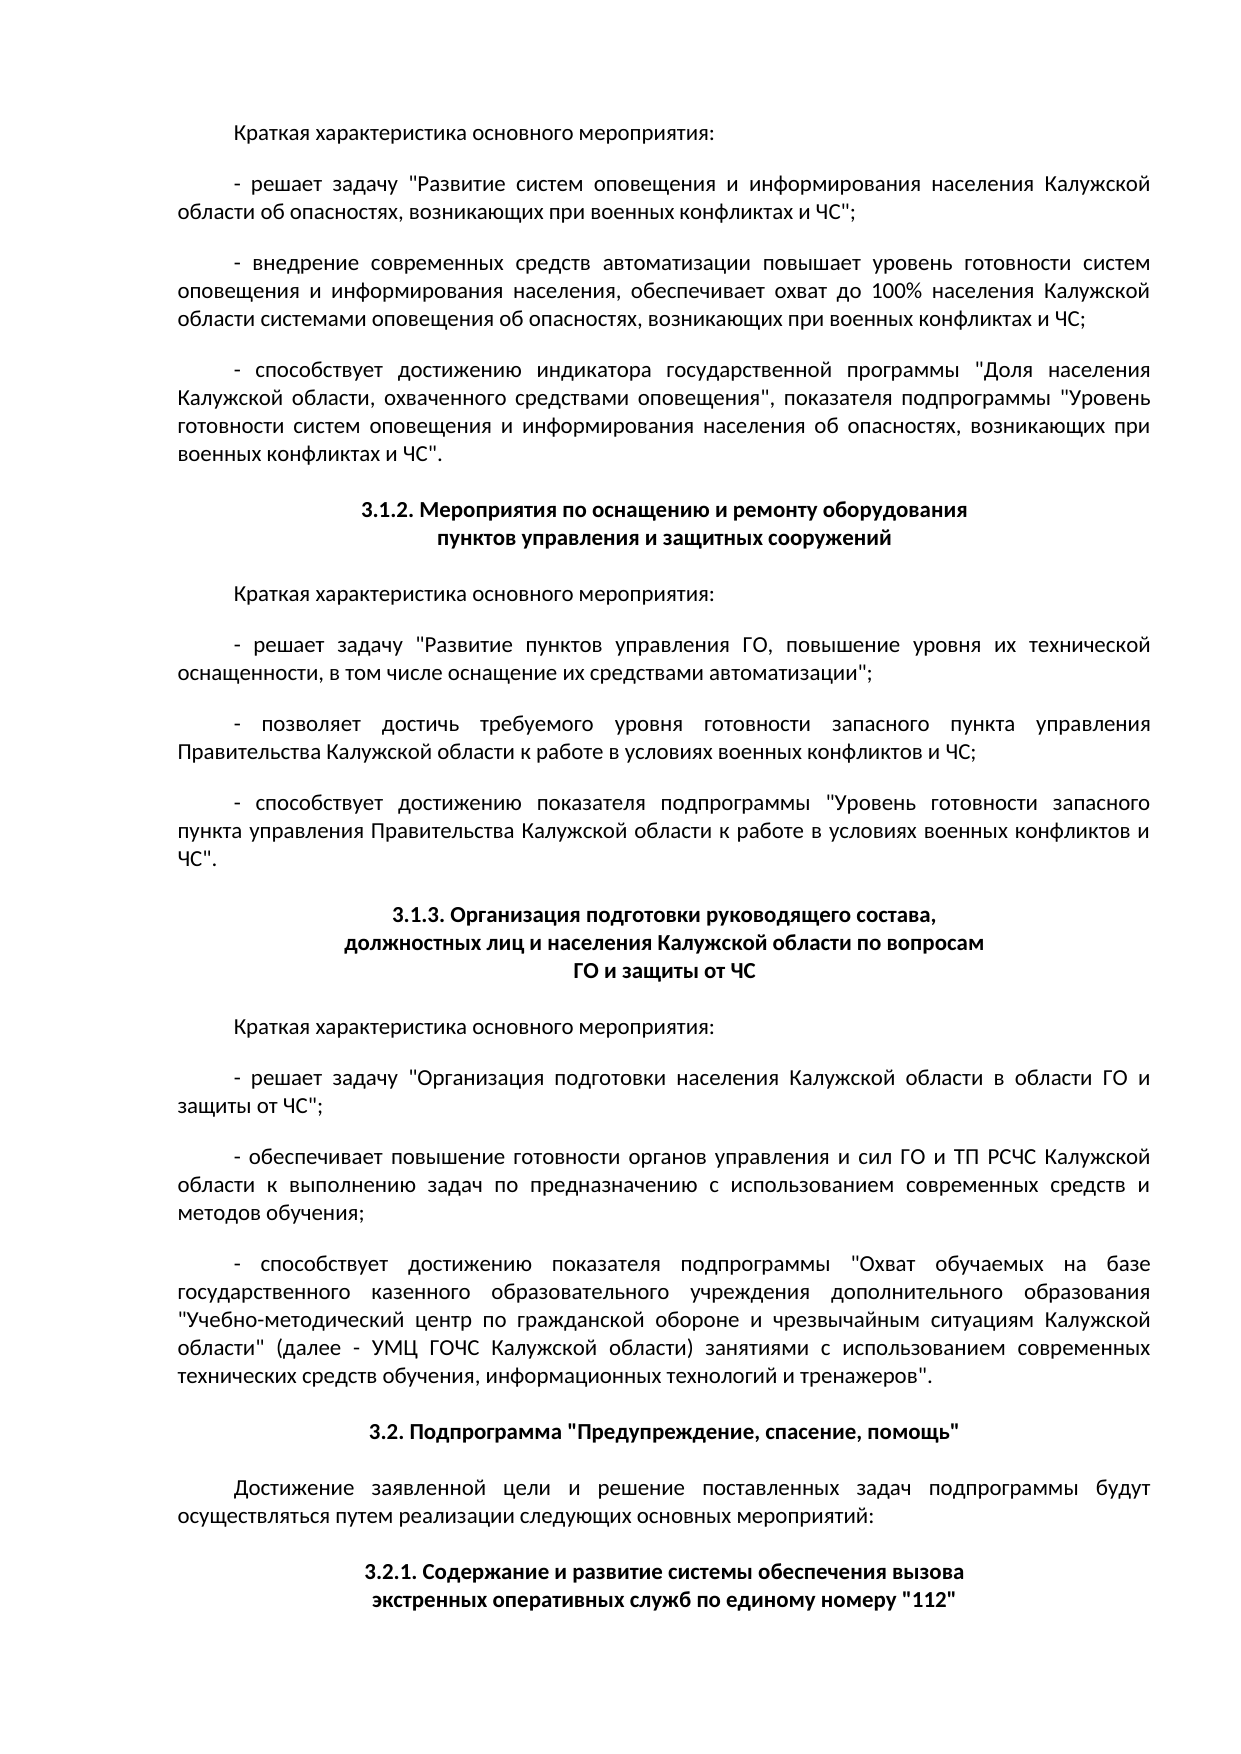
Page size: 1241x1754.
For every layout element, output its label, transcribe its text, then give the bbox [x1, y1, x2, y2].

text - способствует достижению показателя подпрограммы "Охват обучаемых на базе государственного казенного образовательного учреждения дополнительного образования "Учебно-методический центр по гражданской обороне и чрезвычайным ситуациям Калужской области" (далее - УМЦ ГОЧС Калужской области) занятиями с использованием современных технических средств обучения, информационных технологий и тренажеров". [177, 1249, 1152, 1389]
text - решает задачу "Развитие пунктов управления ГО, повышение уровня их технической оснащенности, в том числе оснащение их средствами автоматизации"; [177, 630, 1152, 686]
text - решает задачу "Организация подготовки населения Калужской области в области ГО и защиты от ЧС"; [177, 1063, 1152, 1119]
text Краткая характеристика основного мероприятия: [177, 1012, 1152, 1040]
text - решает задачу "Развитие систем оповещения и информирования населения Калужской области об опасностях, возникающих при военных конфликтах и ЧС"; [177, 169, 1152, 225]
title 3.2.1. Содержание и развитие системы обеспечения вызова [177, 1557, 1152, 1585]
text - способствует достижению показателя подпрограммы "Уровень готовности запасного пункта управления Правительства Калужской области к работе в условиях военных конфликтов и ЧС". [177, 788, 1152, 872]
title экстренных оперативных служб по единому номеру "112" [177, 1585, 1152, 1613]
title 3.2. Подпрограмма "Предупреждение, спасение, помощь" [177, 1417, 1152, 1445]
text - обеспечивает повышение готовности органов управления и сил ГО и ТП РСЧС Калужской области к выполнению задач по предназначению с использованием современных средств и методов обучения; [177, 1142, 1152, 1226]
text - способствует достижению индикатора государственной программы "Доля населения Калужской области, охваченного средствами оповещения", показателя подпрограммы "Уровень готовности систем оповещения и информирования населения об опасностях, возникающих при военных конфликтах и ЧС". [177, 355, 1152, 467]
title 3.1.3. Организация подготовки руководящего состава, [177, 900, 1152, 928]
text - внедрение современных средств автоматизации повышает уровень готовности систем оповещения и информирования населения, обеспечивает охват до 100% населения Калужской области системами оповещения об опасностях, возникающих при военных конфликтах и ЧС; [177, 248, 1152, 332]
title пунктов управления и защитных сооружений [177, 523, 1152, 551]
text - позволяет достичь требуемого уровня готовности запасного пункта управления Правительства Калужской области к работе в условиях военных конфликтов и ЧС; [177, 709, 1152, 765]
text Краткая характеристика основного мероприятия: [177, 118, 1152, 146]
title 3.1.2. Мероприятия по оснащению и ремонту оборудования [177, 495, 1152, 523]
text Достижение заявленной цели и решение поставленных задач подпрограммы будут осуществляться путем реализации следующих основных мероприятий: [177, 1473, 1152, 1529]
title должностных лиц и населения Калужской области по вопросам [177, 928, 1152, 956]
title ГО и защиты от ЧС [177, 956, 1152, 984]
text Краткая характеристика основного мероприятия: [177, 579, 1152, 607]
